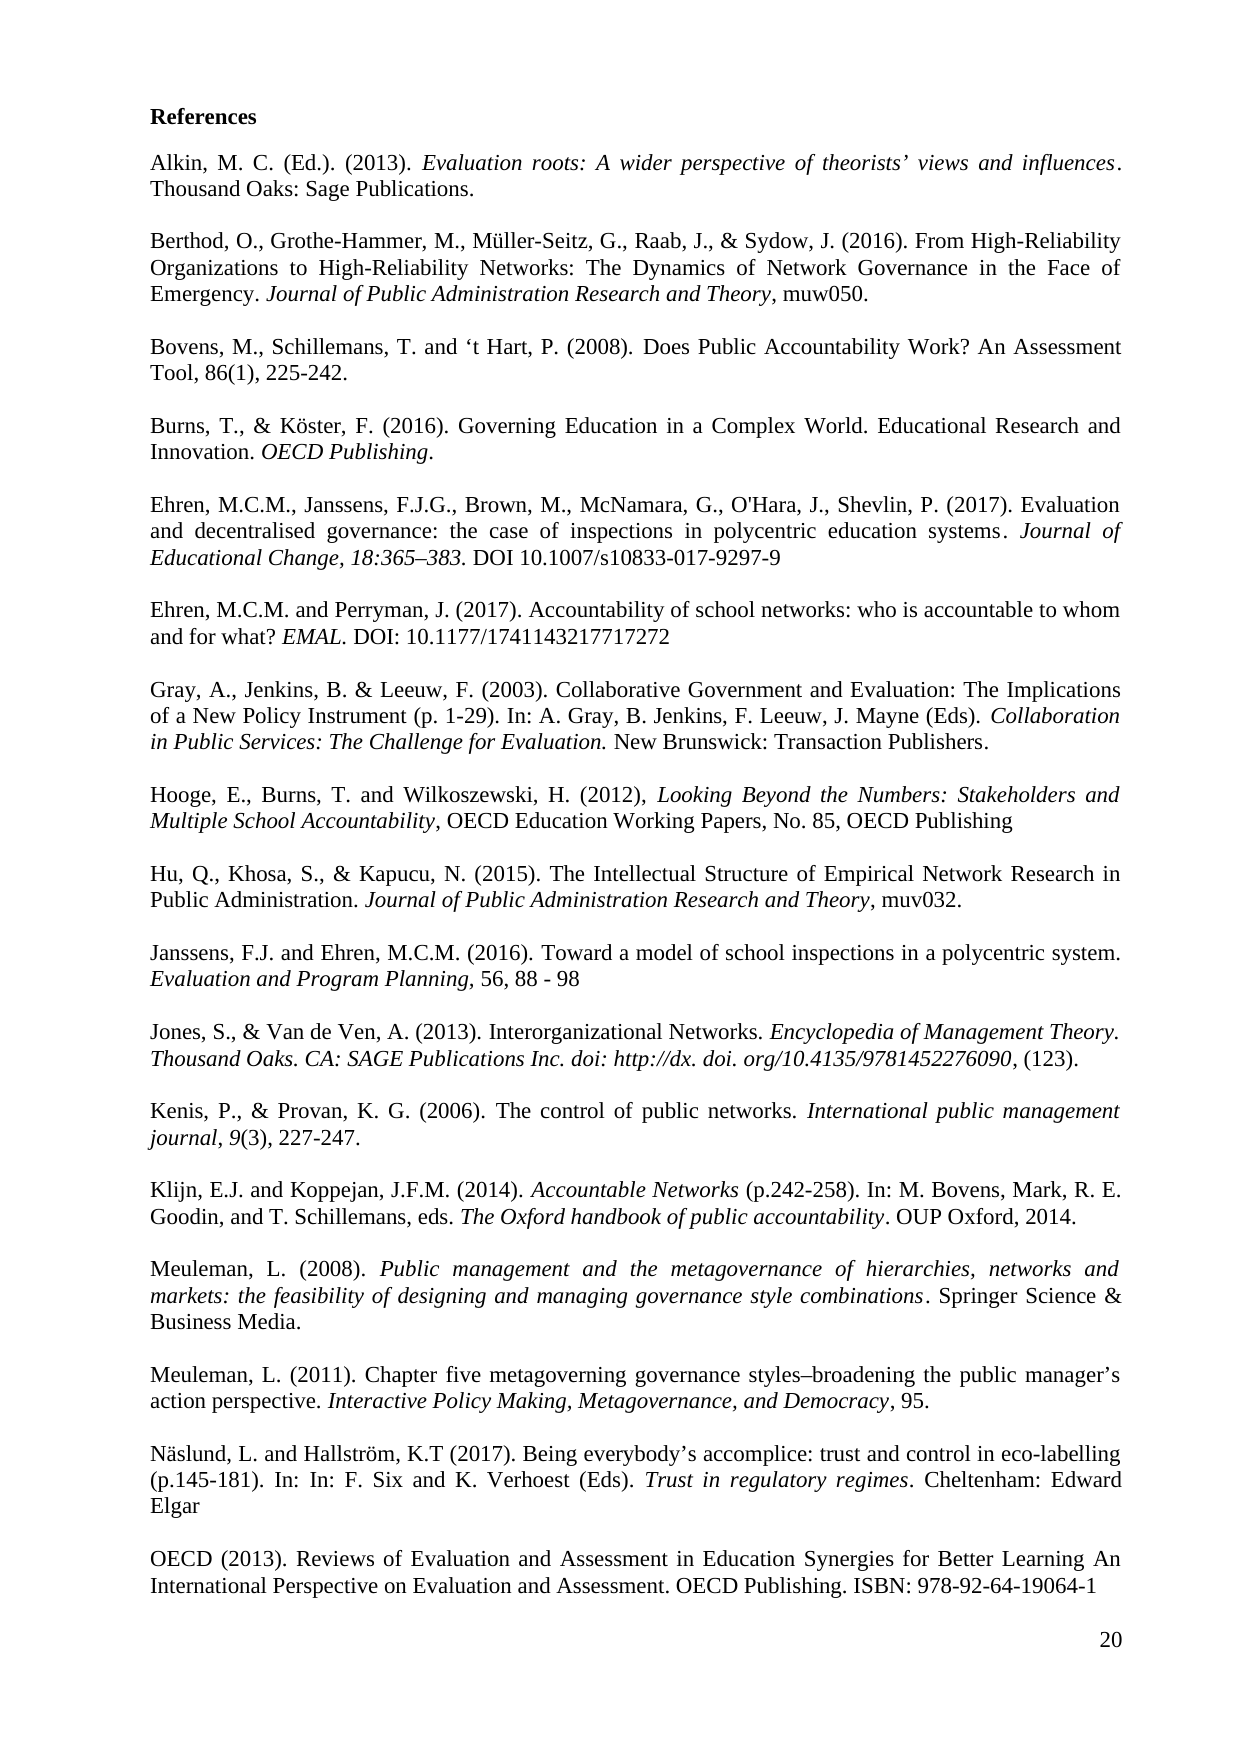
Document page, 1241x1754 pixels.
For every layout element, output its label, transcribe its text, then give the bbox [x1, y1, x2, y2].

text Bovens, M., Schillemans, T. and ‘t Hart, P. (2008). Does Public Accountability Work? An Assessment Tool, 86(1), 225-242. [150, 333, 1122, 386]
text OECD (2013). Reviews of Evaluation and Assessment in Education Synergies for Better Learning An International Perspective on Evaluation and Assessment. OECD Publishing. ISBN: 978-92-64-19064-1 [150, 1545, 1122, 1598]
text Kenis, P., & Provan, K. G. (2006). The control of public networks. International public management journal, 9(3), 227-247. [150, 1097, 1122, 1150]
text Hooge, E., Burns, T. and Wilkoszewski, H. (2012), Looking Beyond the Numbers: Stakeholders and Multiple School Accountability, OECD Education Working Papers, No. 85, OECD Publishing [150, 781, 1122, 834]
text Ehren, M.C.M., Janssens, F.J.G., Brown, M., McNamara, G., O'Hara, J., Shevlin, P. (2017). Evaluation and decentralised governance: the case of inspections in polycentric education systems. Journal of Educational Change, 18:365–383. DOI 10.1007/s10833-017-9297-9 [150, 491, 1122, 570]
text Gray, A., Jenkins, B. & Leeuw, F. (2003). Collaborative Government and Evaluation: The Implications of a New Policy Instrument (p. 1-29). In: A. Gray, B. Jenkins, F. Leeuw, J. Mayne (Eds). Collaboration in Public Services: The Challenge for Evaluation. New Brunswick: Transaction Publishers. [150, 676, 1122, 755]
text Alkin, M. C. (Ed.). (2013). Evaluation roots: A wider perspective of theorists’ views and influences. Thousand Oaks: Sage Publications. [150, 148, 1122, 201]
text Meuleman, L. (2008). Public management and the metagovernance of hierarchies, networks and markets: the feasibility of designing and managing governance style combinations. Springer Science & Business Media. [150, 1255, 1122, 1334]
text Berthod, O., Grothe-Hammer, M., Müller-Seitz, G., Raab, J., & Sydow, J. (2016). From High-Reliability Organizations to High-Reliability Networks: The Dynamics of Network Governance in the Face of Emergency. Journal of Public Administration Research and Theory, muw050. [150, 228, 1122, 307]
text Janssens, F.J. and Ehren, M.C.M. (2016). Toward a model of school inspections in a polycentric system. Evaluation and Program Planning, 56, 88 - 98 [150, 939, 1122, 992]
text Klijn, E.J. and Koppejan, J.F.M. (2014). Accountable Networks (p.242-258). In: M. Bovens, Mark, R. E. Goodin, and T. Schillemans, eds. The Oxford handbook of public accountability. OUP Oxford, 2014. [150, 1176, 1122, 1229]
text References [150, 103, 1122, 130]
text Hu, Q., Khosa, S., & Kapucu, N. (2015). The Intellectual Structure of Empirical Network Research in Public Administration. Journal of Public Administration Research and Theory, muv032. [150, 860, 1122, 913]
text Näslund, L. and Hallström, K.T (2017). Being everybody’s accomplice: trust and control in eco-labelling (p.145-181). In: In: F. Six and K. Verhoest (Eds). Trust in regulatory regimes. Cheltenham: Edward Elgar [150, 1440, 1122, 1519]
text Burns, T., & Köster, F. (2016). Governing Education in a Complex World. Educational Research and Innovation. OECD Publishing. [150, 412, 1122, 465]
text Jones, S., & Van de Ven, A. (2013). Interorganizational Networks. Encyclopedia of Management Theory. Thousand Oaks. CA: SAGE Publications Inc. doi: http://dx. doi. org/10.4135/9781452276090, (123). [150, 1018, 1122, 1071]
text Ehren, M.C.M. and Perryman, J. (2017). Accountability of school networks: who is accountable to whom and for what? EMAL. DOI: 10.1177/1741143217717272 [150, 597, 1122, 649]
text Meuleman, L. (2011). Chapter five metagoverning governance styles–broadening the public manager’s action perspective. Interactive Policy Making, Metagovernance, and Democracy, 95. [150, 1361, 1122, 1413]
